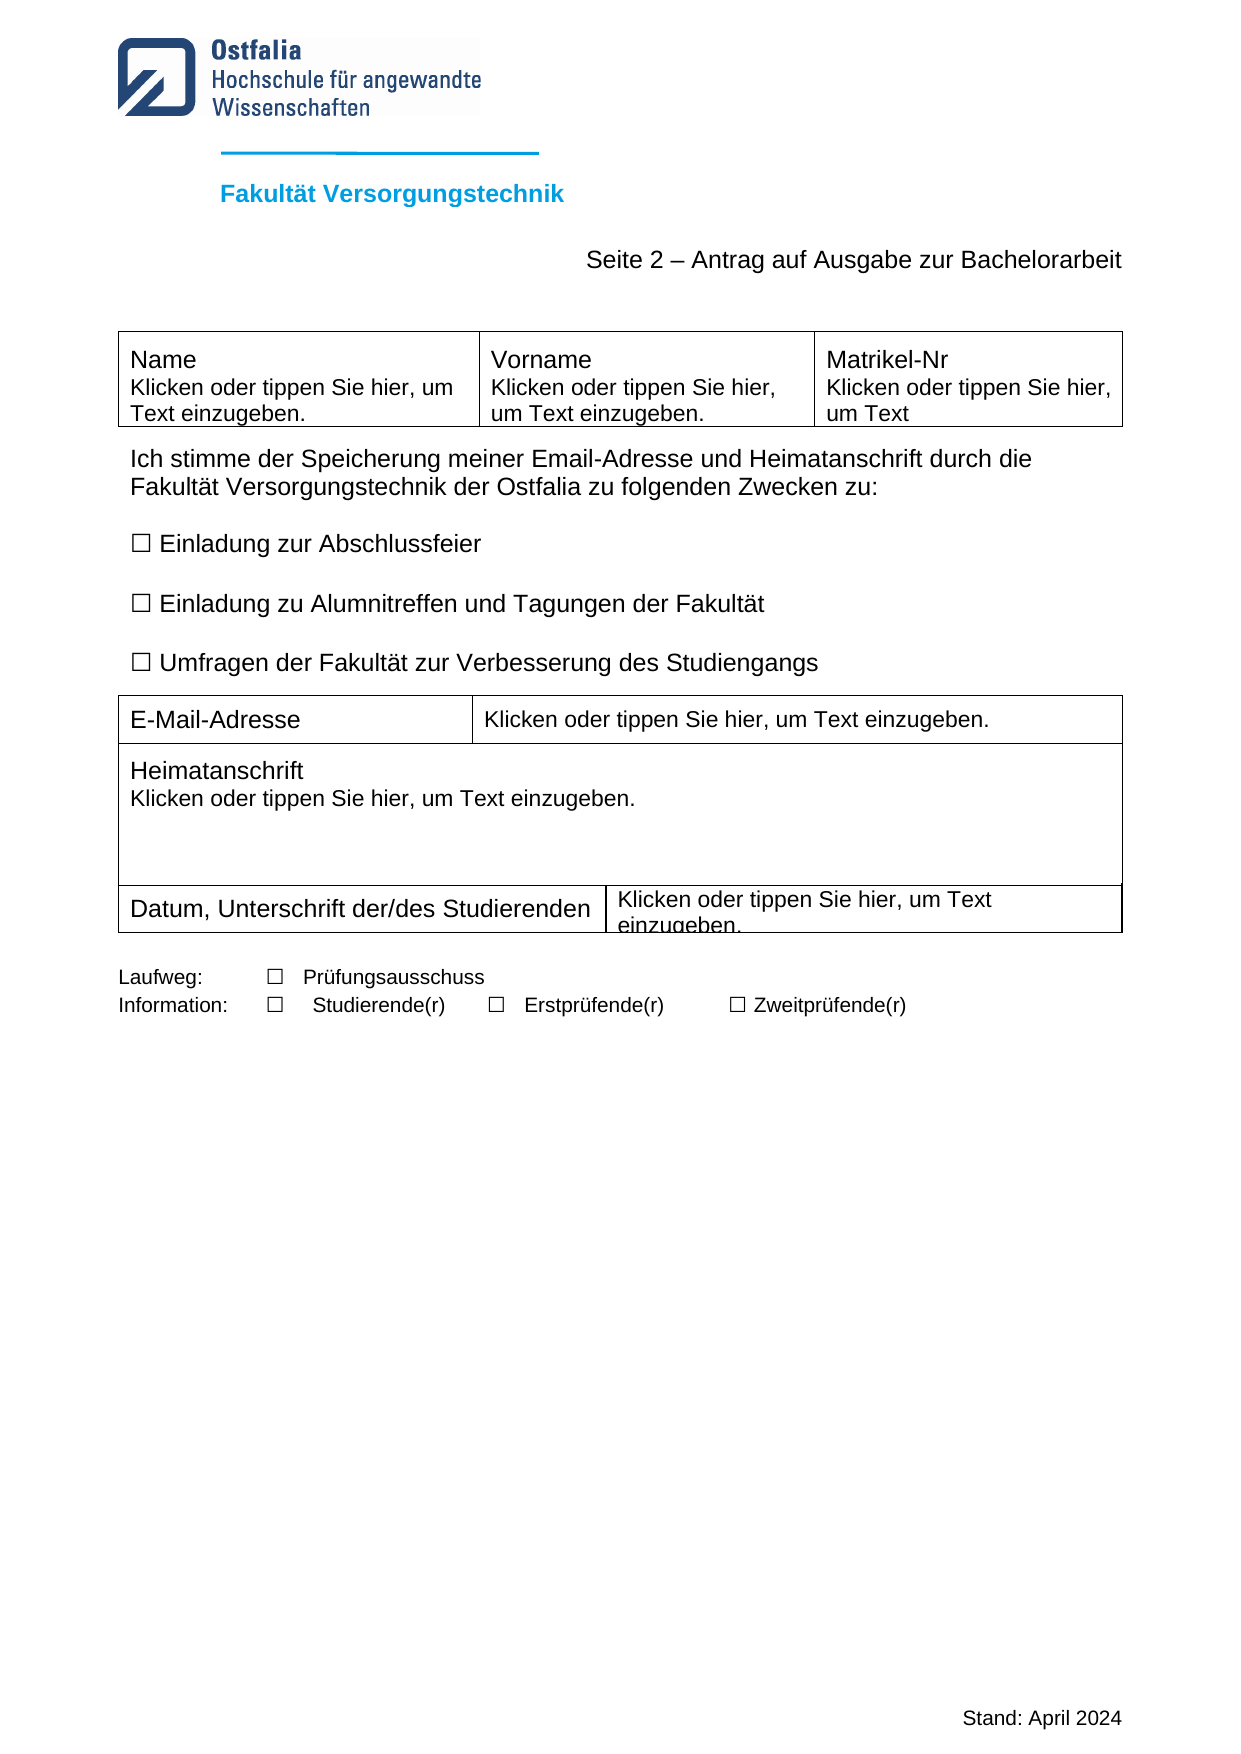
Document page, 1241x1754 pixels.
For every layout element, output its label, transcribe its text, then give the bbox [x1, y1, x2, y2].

picture [118, 38, 481, 116]
table_cell Ich stimme der Speicherung meiner Email-Adresse und Heimatanschrift durch die Fakultät Versorgungstechnik der Ostfalia zu folgenden Zwecken zu: Einladung zur Abschlussfeier Einladung zu Alumnitreffen und Tagungen der Fakultät Umfragen der Fakultät zur Verbesserung des Studiengangs [119, 427, 1123, 695]
text Seite 2 – Antrag auf Ausgabe zur Bachelorarbeit [118, 245, 1122, 274]
table_cell E-Mail-Adresse [119, 696, 472, 743]
table_header Matrikel-Nr [815, 332, 1122, 426]
text Information: Studierende(r) Erstprüfende(r) Zweitprüfende(r) [118, 990, 1122, 1019]
table_header Vorname [480, 332, 814, 426]
text Laufweg: Prüfungsausschuss [118, 962, 1122, 990]
table_cell Datum, Unterschrift der/des Studierenden [119, 886, 605, 932]
table_cell Heimatanschrift [119, 744, 1122, 884]
table_header Name [119, 332, 479, 426]
